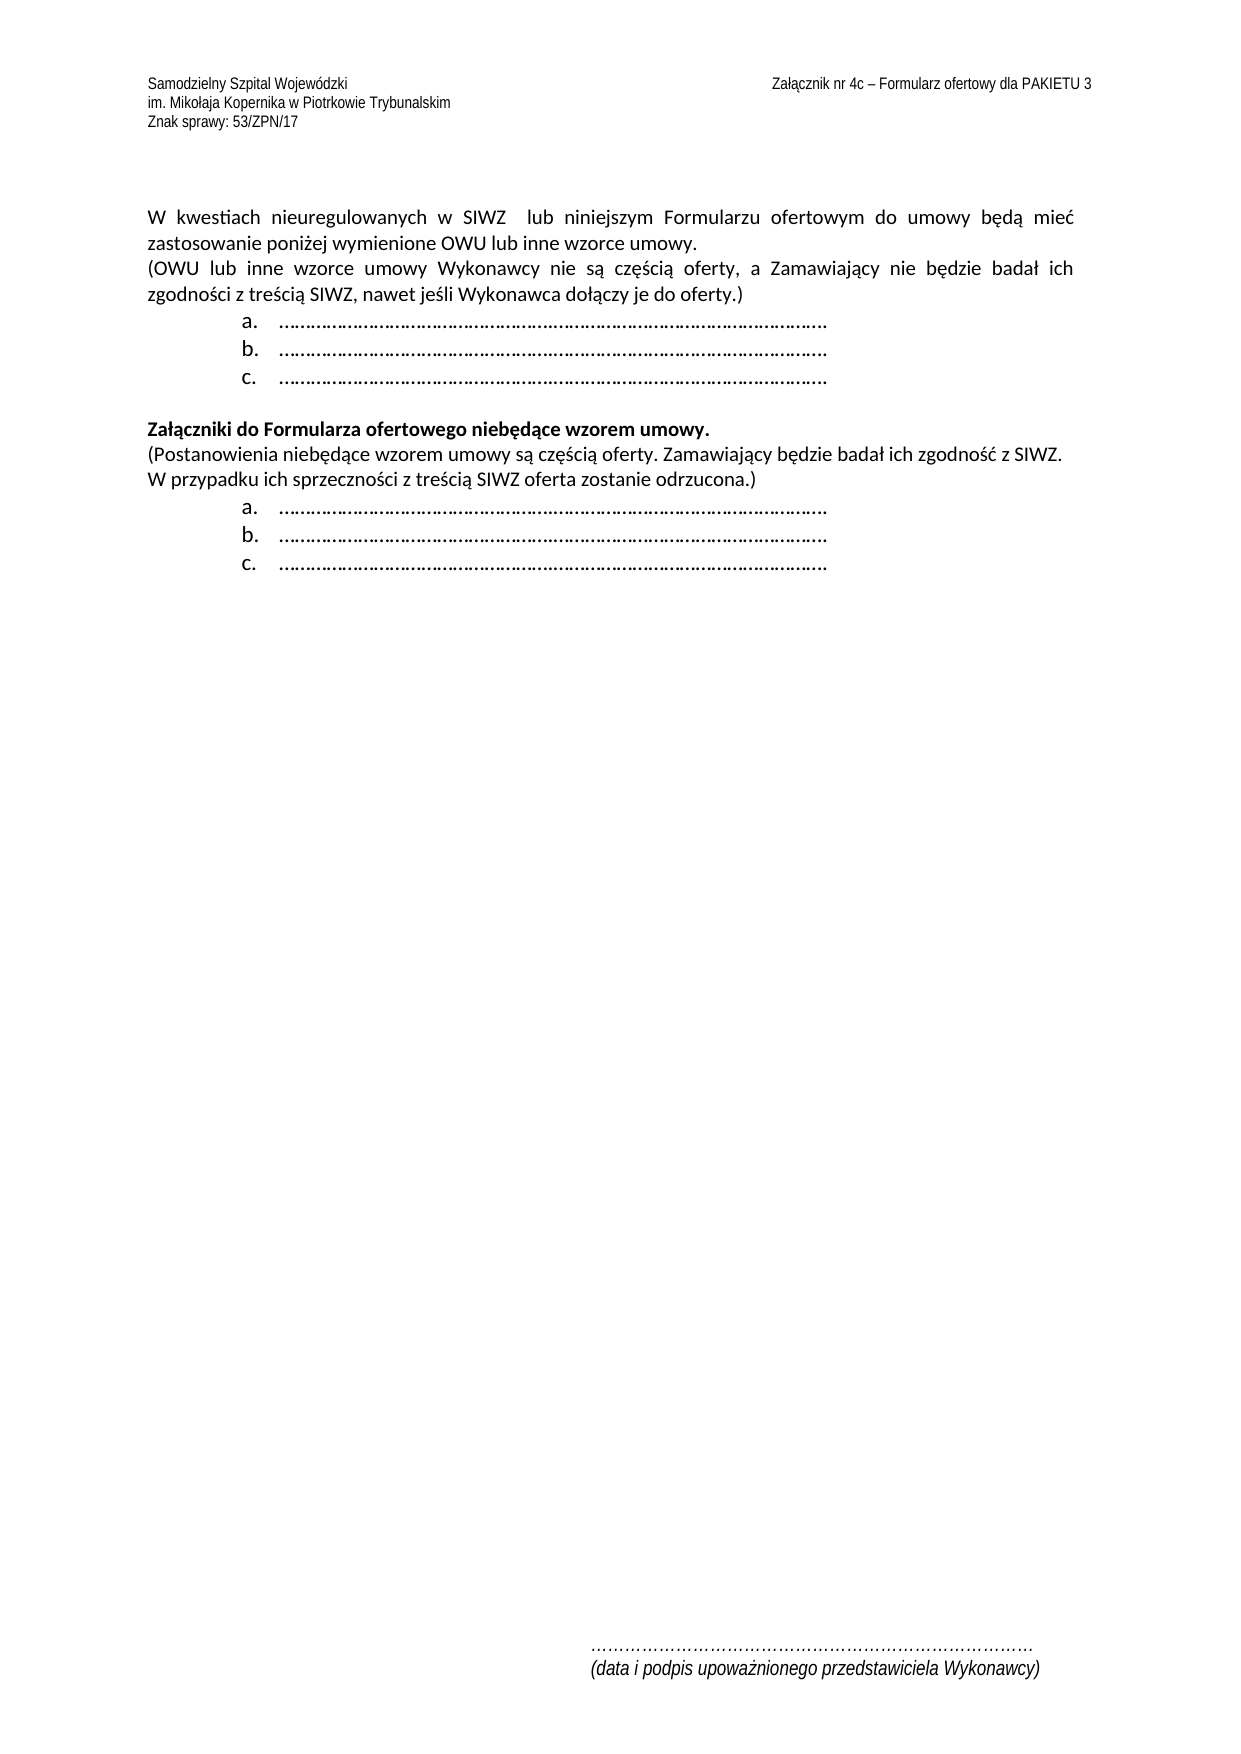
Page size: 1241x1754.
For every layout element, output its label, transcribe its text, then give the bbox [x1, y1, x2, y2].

list …………………………………………….……………………………………………. [241, 520, 1093, 548]
text W kwestiach nieuregulowanych w SIWZ lub niniejszym Formularzu ofertowym do umowy będą mieć zastosowanie poniżej wymienione OWU lub inne wzorce umowy. [147, 204, 1075, 255]
text (Postanowienia niebędące wzorem umowy są częścią oferty. Zamawiający będzie badał ich zgodność z SIWZ. [147, 441, 1075, 467]
list …………………………………………….……………………………………………. [241, 334, 1093, 362]
list …………………………………………….……………………………………………. [241, 492, 1093, 520]
text (OWU lub inne wzorce umowy Wykonawcy nie są częścią oferty, a Zamawiający nie będzie badał ich zgodności z treścią SIWZ, nawet jeśli Wykonawca dołączy je do oferty.) [147, 255, 1075, 306]
list …………………………………………….……………………………………………. [241, 362, 1093, 390]
text Załączniki do Formularza ofertowego niebędące wzorem umowy. [147, 416, 1075, 441]
list …………………………………………….……………………………………………. [241, 548, 1093, 576]
list …………………………………………….……………………………………………. [241, 306, 1093, 334]
text W przypadku ich sprzeczności z treścią SIWZ oferta zostanie odrzucona.) [147, 467, 1075, 492]
